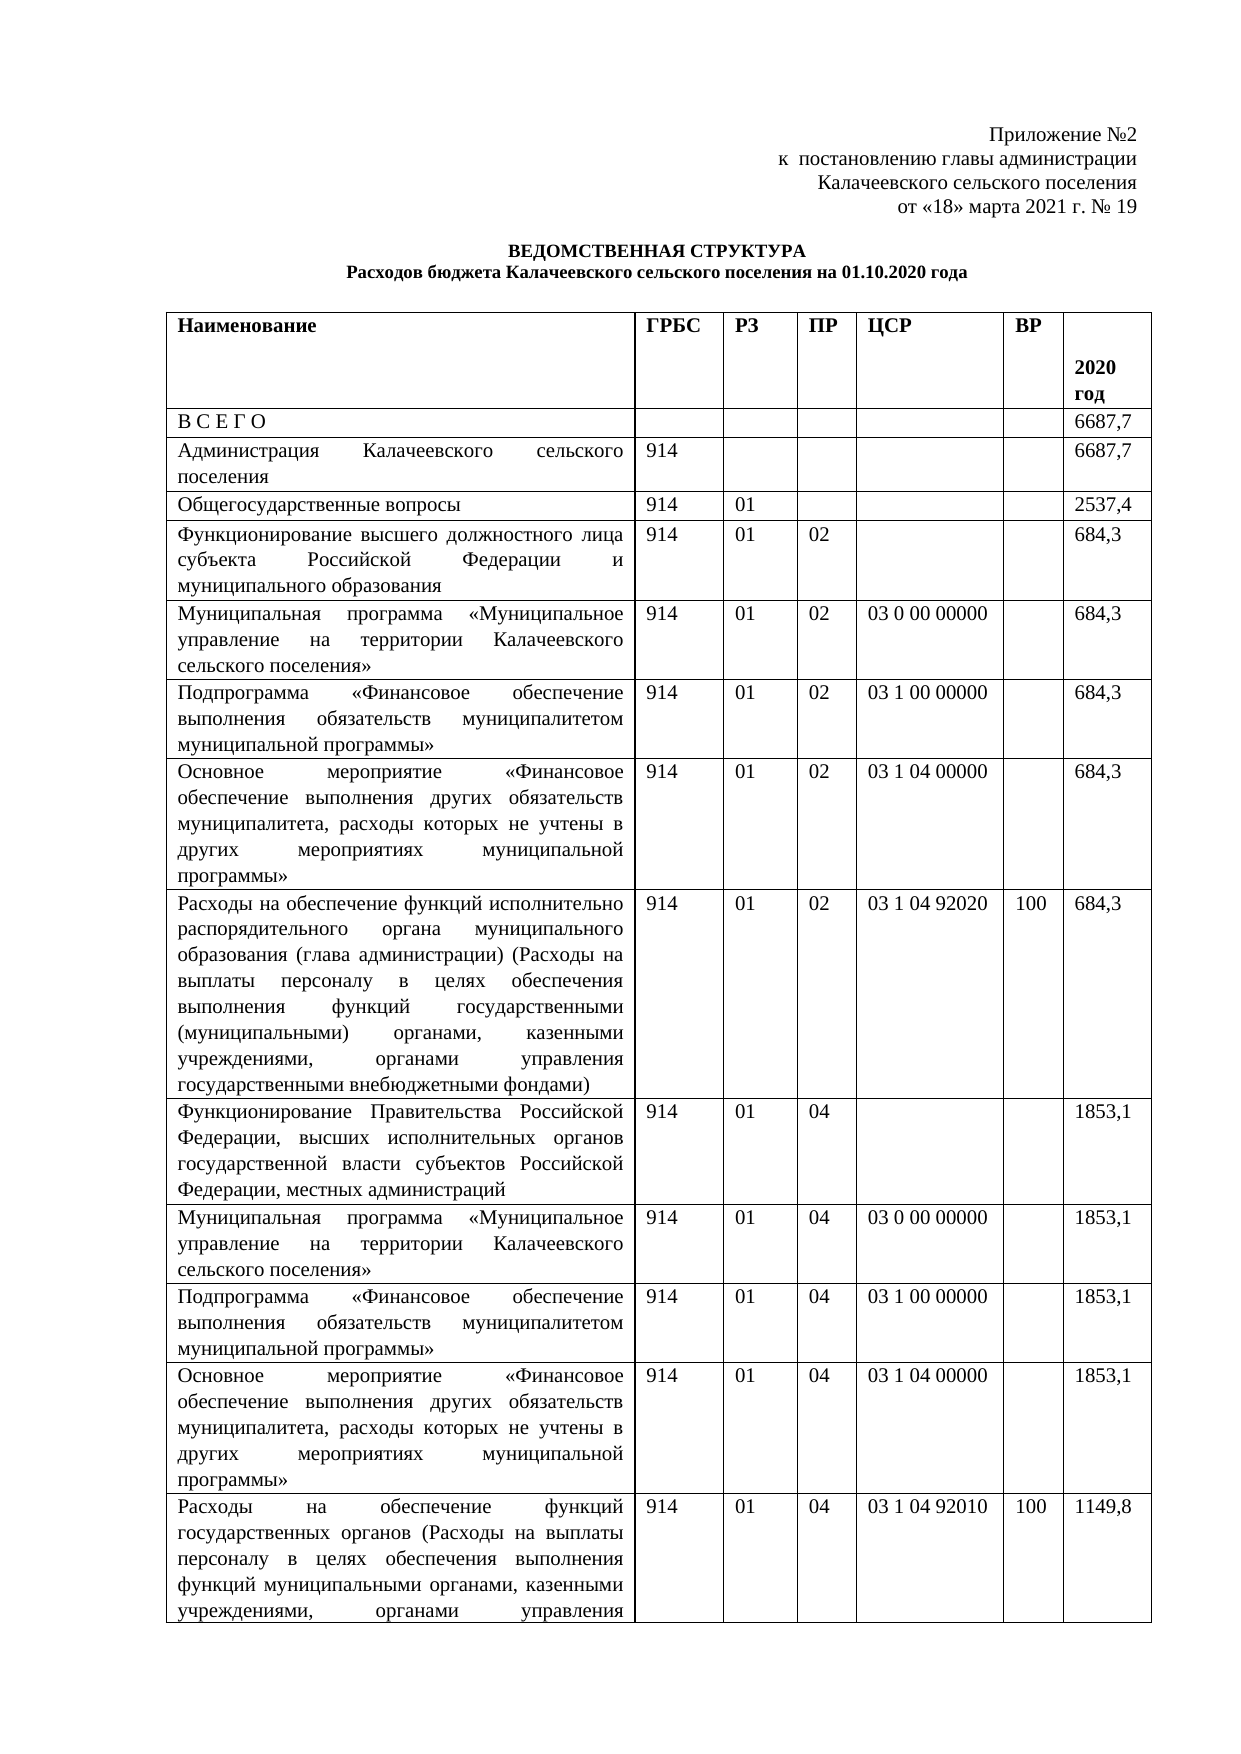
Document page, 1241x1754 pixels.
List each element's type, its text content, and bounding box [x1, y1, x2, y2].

table_cell Функционирование высшего должностного лица субъекта Российской Федерации и муниципального образования [167, 521, 634, 600]
table_cell 914 [636, 680, 723, 758]
table_cell [1004, 1363, 1063, 1493]
table_cell 914 [636, 1099, 723, 1203]
table_cell Муниципальная программа «Муниципальное управление на территории Калачеевского сельского поселения» [167, 1205, 634, 1283]
table_cell 03 1 04 00000 [857, 759, 1003, 889]
table_cell 2537,4 [1064, 492, 1151, 520]
table_cell [1004, 1284, 1063, 1362]
table_cell В С Е Г О [167, 409, 634, 437]
table_cell 684,3 [1064, 601, 1151, 679]
text Калачеевского сельского поселения [177, 170, 1137, 194]
table_cell [857, 409, 1003, 437]
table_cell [167, 1494, 634, 1622]
table_header РЗ [724, 313, 797, 407]
table_cell 914 [636, 601, 723, 679]
table_cell [636, 409, 723, 437]
table_cell [1004, 409, 1063, 437]
text от «18» марта 2021 г. № 19 [177, 194, 1137, 218]
table_cell 04 [798, 1205, 856, 1283]
table_cell Расходы на обеспечение функций исполнительно распорядительного органа муниципального образования (глава администрации) (Расходы на выплаты персоналу в целях обеспечения выполнения функций государственными (муниципальными) органами, казенными учреждениями, органами управления государственными внебюджетными фондами) [167, 890, 634, 1098]
table_cell Общегосударственные вопросы [167, 492, 634, 520]
table_cell 03 1 04 00000 [857, 1363, 1003, 1493]
table_cell 100 [1004, 890, 1063, 1098]
table_cell 01 [724, 492, 797, 520]
table_cell 03 1 04 92010 [857, 1494, 1003, 1622]
table_cell [857, 1099, 1003, 1203]
table_cell 914 [636, 1284, 723, 1362]
table_cell 03 1 00 00000 [857, 680, 1003, 758]
table_cell 100 [1004, 1494, 1063, 1622]
table_cell Основное мероприятие «Финансовое обеспечение выполнения других обязательств муниципалитета, расходы которых не учтены в других мероприятиях муниципальной программы» [167, 1363, 634, 1493]
table_cell 02 [798, 759, 856, 889]
table_cell [857, 521, 1003, 600]
table_cell [724, 438, 797, 491]
table_cell 1149,8 [1064, 1494, 1151, 1622]
table_header ВР [1004, 313, 1063, 407]
table_cell 01 [724, 601, 797, 679]
table_cell 1853,1 [1064, 1099, 1151, 1203]
table_cell 684,3 [1064, 521, 1151, 600]
table_cell Администрация Калачеевского сельского поселения [167, 438, 634, 491]
table_cell 1853,1 [1064, 1363, 1151, 1493]
table_cell [857, 438, 1003, 491]
table_cell [724, 409, 797, 437]
table_cell 2020 год [1064, 354, 1151, 407]
table_header [1064, 313, 1151, 354]
table_cell 914 [636, 521, 723, 600]
table_cell [1004, 1099, 1063, 1203]
table_cell 04 [798, 1363, 856, 1493]
table_cell 01 [724, 1494, 797, 1622]
table_cell [1004, 680, 1063, 758]
table_cell 684,3 [1064, 890, 1151, 1098]
table_cell 684,3 [1064, 680, 1151, 758]
text Расходов бюджета Калачеевского сельского поселения на 01.10.2020 года [177, 261, 1137, 283]
table_cell 03 0 00 00000 [857, 601, 1003, 679]
table_cell 914 [636, 1205, 723, 1283]
table_cell 02 [798, 680, 856, 758]
table_cell [798, 492, 856, 520]
table_cell 914 [636, 1494, 723, 1622]
table_cell [798, 409, 856, 437]
table_cell 01 [724, 680, 797, 758]
table_cell 6687,7 [1064, 438, 1151, 491]
table_cell Подпрограмма «Финансовое обеспечение выполнения обязательств муниципалитетом муниципальной программы» [167, 1284, 634, 1362]
table_cell 684,3 [1064, 759, 1151, 889]
text к постановлению главы администрации [177, 146, 1137, 170]
table_cell 04 [798, 1099, 856, 1203]
table_cell [1004, 601, 1063, 679]
text Приложение №2 [177, 122, 1137, 146]
table_cell Функционирование Правительства Российской Федерации, высших исполнительных органов государственной власти субъектов Российской Федерации, местных администраций [167, 1099, 634, 1203]
table_cell 01 [724, 759, 797, 889]
table_cell 914 [636, 1363, 723, 1493]
table_cell 01 [724, 1284, 797, 1362]
table_header ЦСР [857, 313, 1003, 407]
table_cell 02 [798, 890, 856, 1098]
table_cell 914 [636, 492, 723, 520]
table_cell 01 [724, 1099, 797, 1203]
table_cell 03 1 00 00000 [857, 1284, 1003, 1362]
table_cell 1853,1 [1064, 1284, 1151, 1362]
table_cell 1853,1 [1064, 1205, 1151, 1283]
table_cell Муниципальная программа «Муниципальное управление на территории Калачеевского сельского поселения» [167, 601, 634, 679]
table_cell 01 [724, 890, 797, 1098]
text ВЕДОМСТВЕННАЯ СТРУКТУРА [177, 240, 1137, 261]
table_cell [1004, 492, 1063, 520]
table_header ПР [798, 313, 856, 407]
table_cell 01 [724, 521, 797, 600]
table_cell 6687,7 [1064, 409, 1151, 437]
table_cell [798, 438, 856, 491]
table_cell [857, 492, 1003, 520]
table_cell 02 [798, 601, 856, 679]
table_cell Подпрограмма «Финансовое обеспечение выполнения обязательств муниципалитетом муниципальной программы» [167, 680, 634, 758]
table_cell 914 [636, 890, 723, 1098]
table_header Наименование [167, 313, 634, 407]
table_cell 03 1 04 92020 [857, 890, 1003, 1098]
table_cell 01 [724, 1363, 797, 1493]
table_cell 02 [798, 521, 856, 600]
table_cell Основное мероприятие «Финансовое обеспечение выполнения других обязательств муниципалитета, расходы которых не учтены в других мероприятиях муниципальной программы» [167, 759, 634, 889]
table_cell [1004, 759, 1063, 889]
table_cell 914 [636, 438, 723, 491]
table_cell 04 [798, 1284, 856, 1362]
table_cell [1004, 521, 1063, 600]
table_cell 03 0 00 00000 [857, 1205, 1003, 1283]
table_header ГРБС [636, 313, 723, 407]
table_cell [1004, 438, 1063, 491]
table_cell 914 [636, 759, 723, 889]
table_cell 01 [724, 1205, 797, 1283]
table_cell 04 [798, 1494, 856, 1622]
table_cell [1004, 1205, 1063, 1283]
